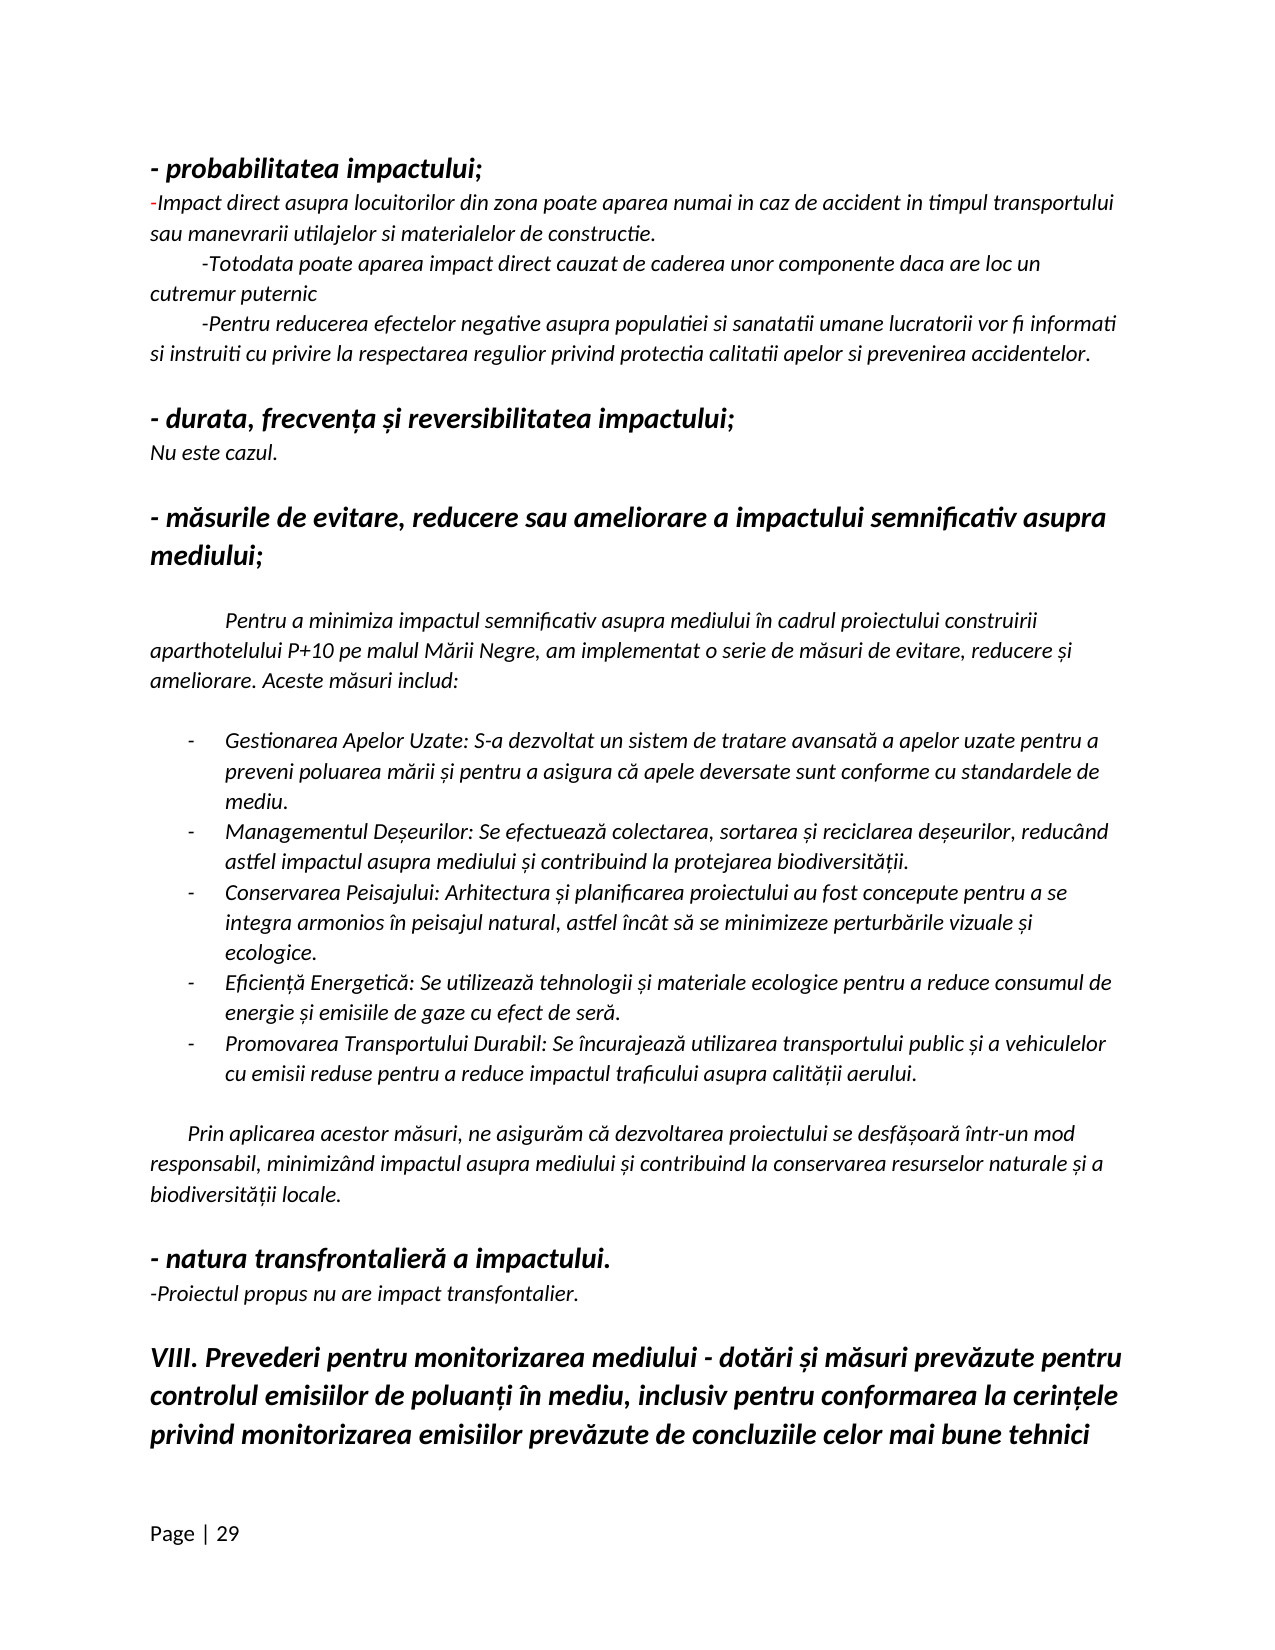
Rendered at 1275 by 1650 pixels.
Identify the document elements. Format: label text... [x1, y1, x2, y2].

text -Pentru reducerea efectelor negative asupra populatiei si sanatatii umane lucratorii vor fi informati si instruiti cu privire la respectarea regulior privind protectia calitatii apelor si prevenirea accidentelor. [150, 309, 1125, 367]
text - durata, frecvența și reversibilitatea impactului; [150, 400, 1125, 436]
list Promovarea Transportului Durabil: Se încurajează utilizarea transportului public și a vehiculelor cu emisii reduse pentru a reduce impactul traficului asupra calității aerului. [187, 1029, 1125, 1087]
text - natura transfrontalieră a impactului. [150, 1240, 1125, 1276]
text -Totodata poate aparea impact direct cauzat de caderea unor componente daca are loc un cutremur puternic [150, 249, 1125, 307]
text -Impact direct asupra locuitorilor din zona poate aparea numai in caz de accident in timpul transportului sau manevrarii utilajelor si materialelor de constructie. [150, 188, 1125, 247]
text - măsurile de evitare, reducere sau ameliorare a impactului semnificativ asupra mediului; [150, 499, 1125, 573]
text Nu este cazul. [150, 438, 1125, 466]
list Conservarea Peisajului: Arhitectura și planificarea proiectului au fost concepute pentru a se integra armonios în peisajul natural, astfel încât să se minimizeze perturbările vizuale și ecologice. [187, 878, 1125, 966]
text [150, 1339, 1125, 1452]
list Managementul Deșeurilor: Se efectuează colectarea, sortarea și reciclarea deșeurilor, reducând astfel impactul asupra mediului și contribuind la protejarea biodiversității. [187, 817, 1125, 876]
list Gestionarea Apelor Uzate: S-a dezvoltat un sistem de tratare avansată a apelor uzate pentru a preveni poluarea mării și pentru a asigura că apele deversate sunt conforme cu standardele de mediu. [187, 727, 1125, 815]
list Eficiență Energetică: Se utilizează tehnologii și materiale ecologice pentru a reduce consumul de energie și emisiile de gaze cu efect de seră. [187, 968, 1125, 1027]
text Pentru a minimiza impactul semnificativ asupra mediului în cadrul proiectului construirii aparthotelului P+10 pe malul Mării Negre, am implementat o serie de măsuri de evitare, reducere și ameliorare. Aceste măsuri includ: [150, 606, 1125, 694]
text - probabilitatea impactului; [150, 150, 1125, 186]
text Prin aplicarea acestor măsuri, ne asigurăm că dezvoltarea proiectului se desfășoară într-un mod responsabil, minimizând impactul asupra mediului și contribuind la conservarea resurselor naturale și a biodiversității locale. [150, 1119, 1125, 1208]
text -Proiectul propus nu are impact transfontalier. [150, 1279, 1125, 1307]
